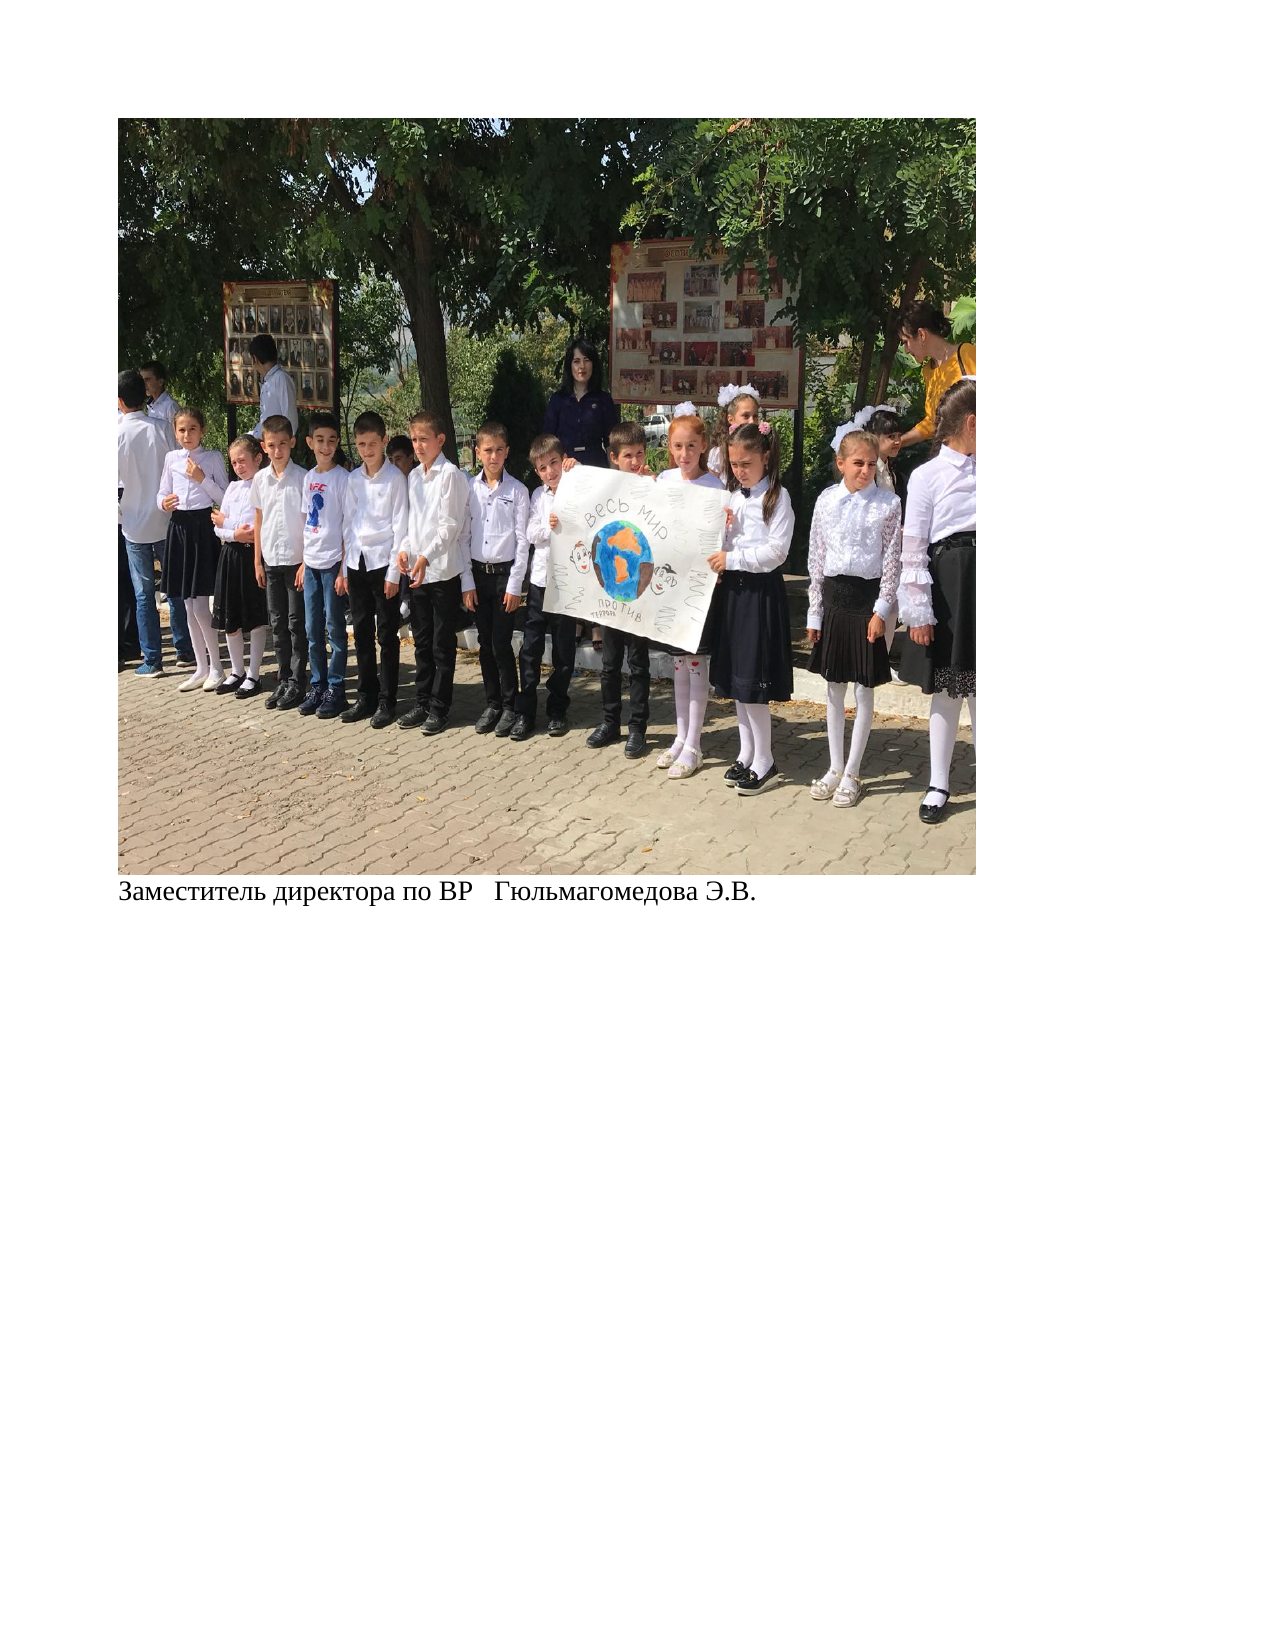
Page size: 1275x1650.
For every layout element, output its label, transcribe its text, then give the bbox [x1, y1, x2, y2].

text Заместитель директора по ВР Гюльмагомедова Э.В. [118, 874, 1186, 907]
picture [118, 118, 976, 875]
